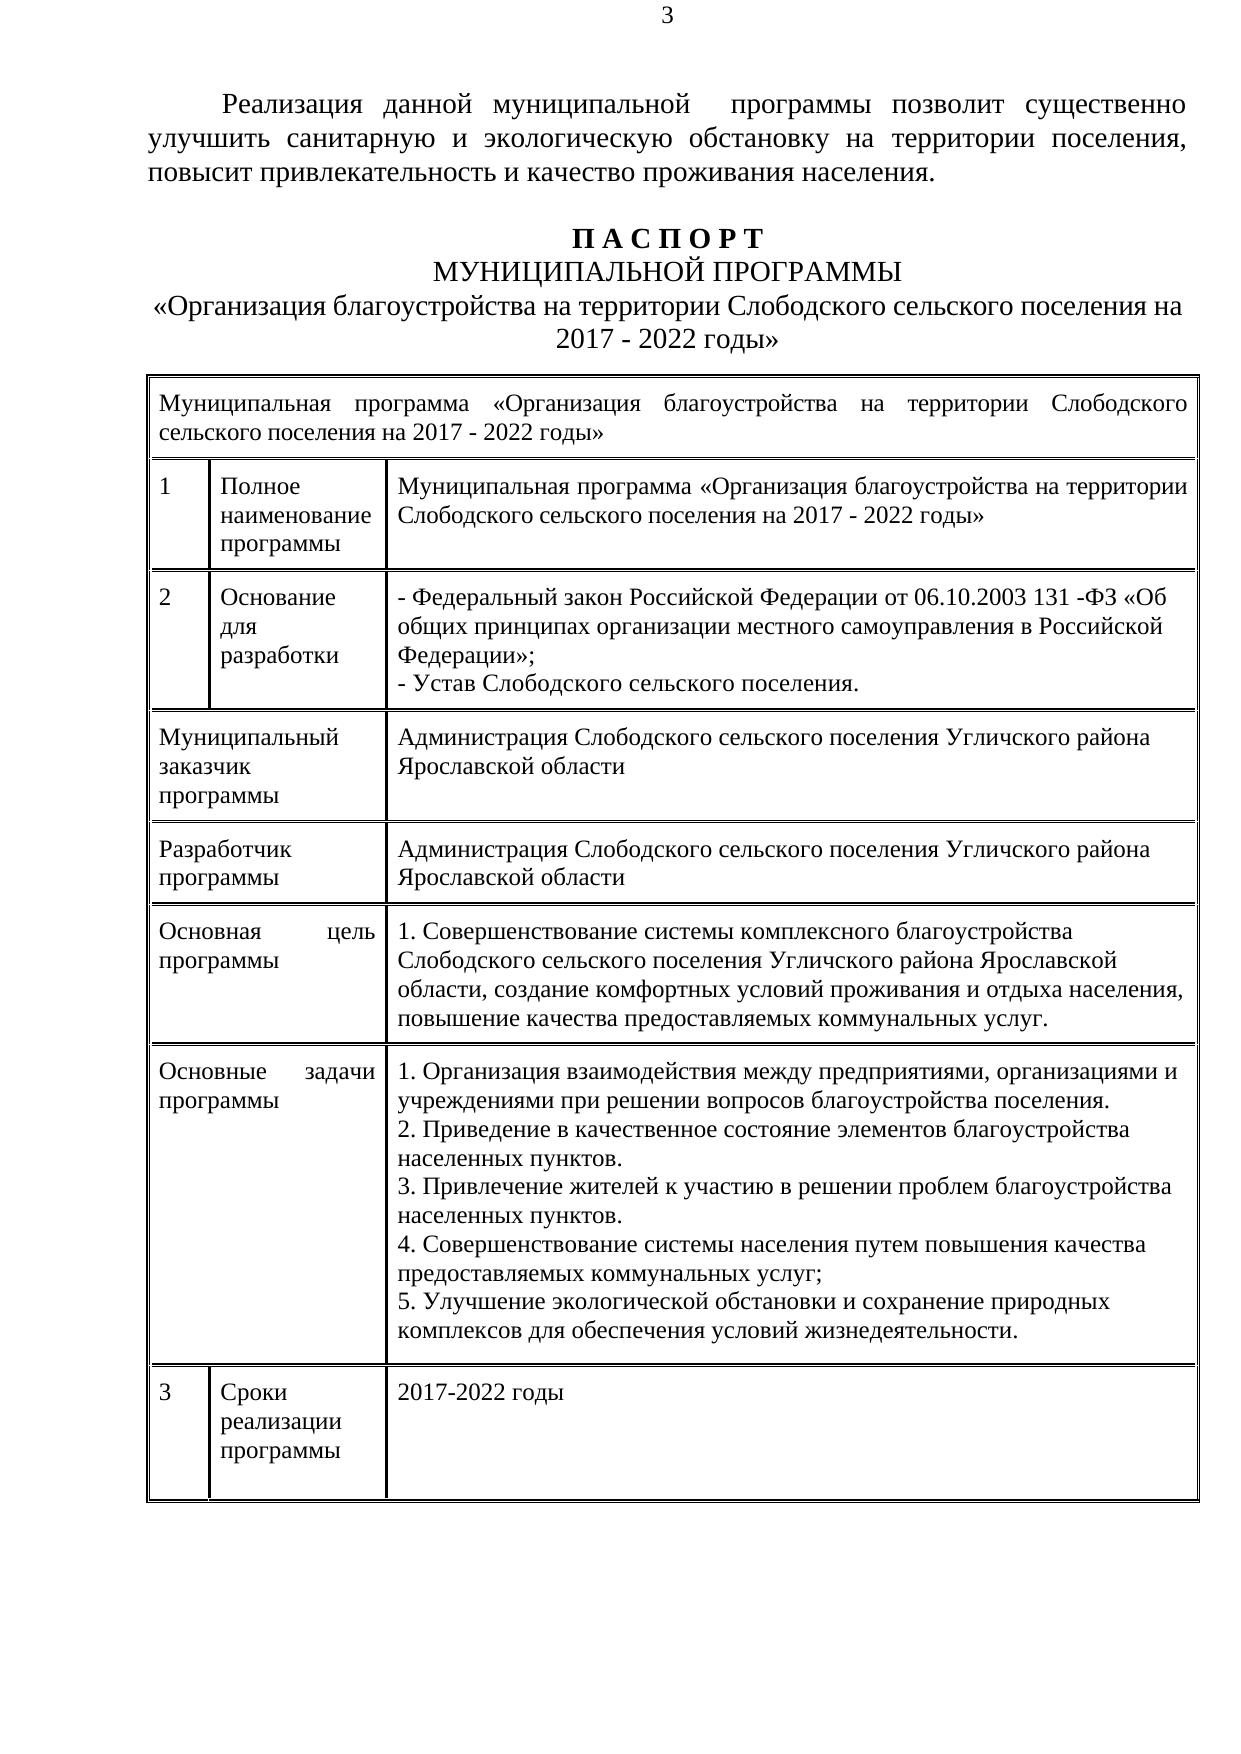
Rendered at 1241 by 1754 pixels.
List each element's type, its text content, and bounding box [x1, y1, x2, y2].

table_cell Основание для разработки [211, 572, 385, 708]
table_header Муниципальная программа «Организация благоустройства на территории Слободского сельского поселения на 2017 - 2022 годы» [150, 378, 1197, 457]
table_cell Основная цель программы [150, 902, 385, 1042]
table_cell Разработчик программы [150, 820, 385, 902]
table_cell 1 [148, 457, 209, 568]
table_cell Сроки реализации программы [209, 1367, 386, 1499]
table_cell Администрация Слободского сельского поселения Угличского района Ярославской области [388, 708, 1197, 819]
table_cell 2017-2022 годы [386, 1363, 1197, 1499]
table_cell 2 [150, 568, 208, 708]
table_cell Муниципальный заказчик программы [150, 708, 385, 819]
table_cell Муниципальная программа «Организация благоустройства на территории Слободского сельского поселения на 2017 - 2022 годы» [386, 457, 1198, 568]
text П А С П О Р Т [148, 221, 1187, 254]
table_cell Основные задачи программы [150, 1042, 385, 1363]
table_cell Полное наименование программы [211, 460, 385, 568]
text «Организация благоустройства на территории Слободского сельского поселения на 2017 - 2022 годы» [148, 288, 1187, 355]
text Реализация данной муниципальной программы позволит существенно улучшить санитарную и экологическую обстановку на территории поселения, повысит привлекательность и качество проживания населения. [148, 87, 1187, 187]
table_cell Администрация Слободского сельского поселения Угличского района Ярославской области [388, 820, 1197, 902]
table_cell 1. Организация взаимодействия между предприятиями, организациями и учреждениями при решении вопросов благоустройства поселения. 2. Приведение в качественное состояние элементов благоустройства населенных пунктов. 3. Привлечение жителей к участию в решении проблем благоустройства населенных пунктов. 4. Совершенствование системы населения путем повышения качества предоставляемых коммунальных услуг; 5. Улучшение экологической обстановки и сохранение природных комплексов для обеспечения условий жизнедеятельности. [388, 1042, 1197, 1363]
table_cell - Федеральный закон Российской Федерации от 06.10.2003 131 -ФЗ «Об общих принципах организации местного самоуправления в Российской Федерации»; - Устав Слободского сельского поселения. [388, 568, 1197, 708]
table_cell 1. Совершенствование системы комплексного благоустройства Слободского сельского поселения Угличского района Ярославской области, создание комфортных условий проживания и отдыха населения, повышение качества предоставляемых коммунальных услуг. [388, 902, 1197, 1042]
table_cell 3 [150, 1363, 209, 1499]
text МУНИЦИПАЛЬНОЙ ПРОГРАММЫ [148, 254, 1187, 288]
